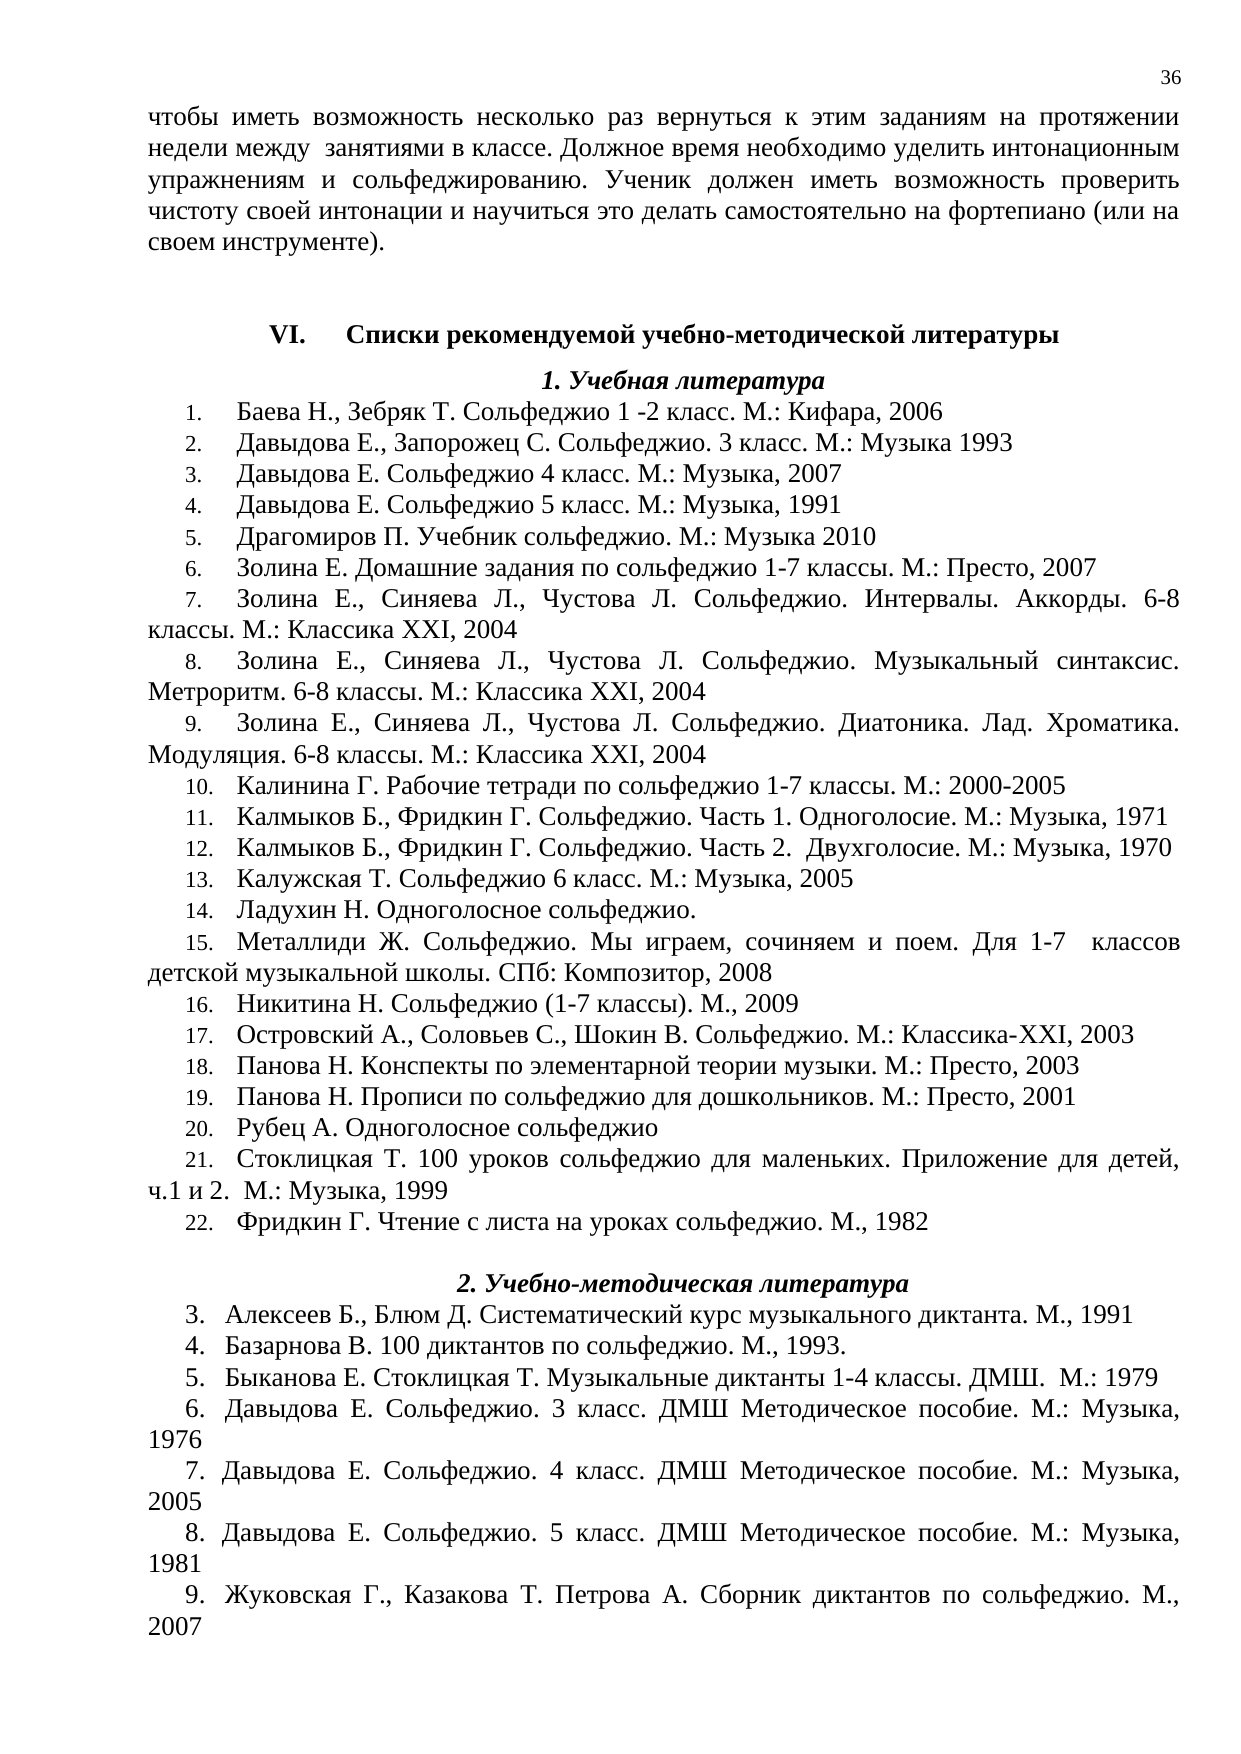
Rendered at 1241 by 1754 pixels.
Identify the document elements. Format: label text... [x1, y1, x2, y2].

list Панова Н. Конспекты по элементарной теории музыки. М.: Престо, 2003 [148, 1049, 1181, 1080]
list Панова Н. Прописи по сольфеджио для дошкольников. М.: Престо, 2001 [148, 1080, 1181, 1111]
list Островский А., Соловьев С., Шокин В. Сольфеджио. М.: Классика-XXI, 2003 [148, 1018, 1181, 1049]
list Никитина Н. Сольфеджио (1-7 классы). М., 2009 [148, 987, 1181, 1018]
list Калмыков Б., Фридкин Г. Сольфеджио. Часть 1. Одноголосие. М.: Музыка, 1971 [148, 800, 1181, 831]
list Быканова Е. Стоклицкая Т. Музыкальные диктанты 1-4 классы. ДМШ. М.: 1979 [148, 1361, 1181, 1392]
list Баева Н., Зебряк Т. Сольфеджио 1 -2 класс. М.: Кифара, 2006 [148, 395, 1181, 426]
text 2. Учебно-методическая литература [148, 1267, 1181, 1298]
list Ладухин Н. Одноголосное сольфеджио. [148, 893, 1181, 924]
list Фридкин Г. Чтение с листа на уроках сольфеджио. М., 1982 [148, 1205, 1181, 1236]
list Давыдова Е., Запорожец С. Сольфеджио. 3 класс. М.: Музыка 1993 [148, 426, 1181, 457]
text VI. Списки рекомендуемой учебно-методической литературы [148, 318, 1181, 349]
list Жуковская Г., Казакова Т. Петрова А. Сборник диктантов по сольфеджио. М., 2007 [148, 1579, 1181, 1641]
list Золина Е., Синяева Л., Чустова Л. Сольфеджио. Музыкальный синтаксис. Метроритм. 6-8 классы. М.: Классика XXI, 2004 [148, 644, 1181, 707]
text 1. Учебная литература [148, 364, 1181, 395]
list Калмыков Б., Фридкин Г. Сольфеджио. Часть 2. Двухголосие. М.: Музыка, 1970 [148, 831, 1181, 862]
list Калужская Т. Сольфеджио 6 класс. М.: Музыка, 2005 [148, 862, 1181, 893]
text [148, 100, 1181, 256]
list Золина Е., Синяева Л., Чустова Л. Сольфеджио. Диатоника. Лад. Хроматика. Модуляция. 6-8 классы. М.: Классика XXI, 2004 [148, 707, 1181, 769]
list Базарнова В. 100 диктантов по сольфеджио. М., 1993. [148, 1329, 1181, 1361]
list Давыдова Е. Сольфеджио. 5 класс. ДМШ Методическое пособие. М.: Музыка, 1981 [148, 1516, 1181, 1579]
list Давыдова Е. Сольфеджио 4 класс. М.: Музыка, 2007 [148, 457, 1181, 488]
list Рубец А. Одноголосное сольфеджио [148, 1111, 1181, 1143]
list Калинина Г. Рабочие тетради по сольфеджио 1-7 классы. М.: 2000-2005 [148, 769, 1181, 800]
list Алексеев Б., Блюм Д. Систематический курс музыкального диктанта. М., 1991 [148, 1298, 1181, 1329]
subtitle Давыдова Е. Сольфеджио. 4 класс. ДМШ Методическое пособие. М.: Музыка, 2005 [148, 1454, 1181, 1516]
list Давыдова Е. Сольфеджио 5 класс. М.: Музыка, 1991 [148, 488, 1181, 520]
list Золина Е., Синяева Л., Чустова Л. Сольфеджио. Интервалы. Аккорды. 6-8 классы. М.: Классика XXI, 2004 [148, 582, 1181, 644]
list Стоклицкая Т. 100 уроков сольфеджио для маленьких. Приложение для детей, ч.1 и 2. М.: Музыка, 1999 [148, 1143, 1181, 1205]
list Давыдова Е. Сольфеджио. 3 класс. ДМШ Методическое пособие. М.: Музыка, 1976 [148, 1392, 1181, 1454]
list Металлиди Ж. Сольфеджио. Мы играем, сочиняем и поем. Для 1-7 классов детской музыкальной школы. СПб: Композитор, 2008 [148, 924, 1181, 987]
list Драгомиров П. Учебник сольфеджио. М.: Музыка 2010 [148, 520, 1181, 551]
list Золина Е. Домашние задания по сольфеджио 1-7 классы. М.: Престо, 2007 [148, 551, 1181, 582]
